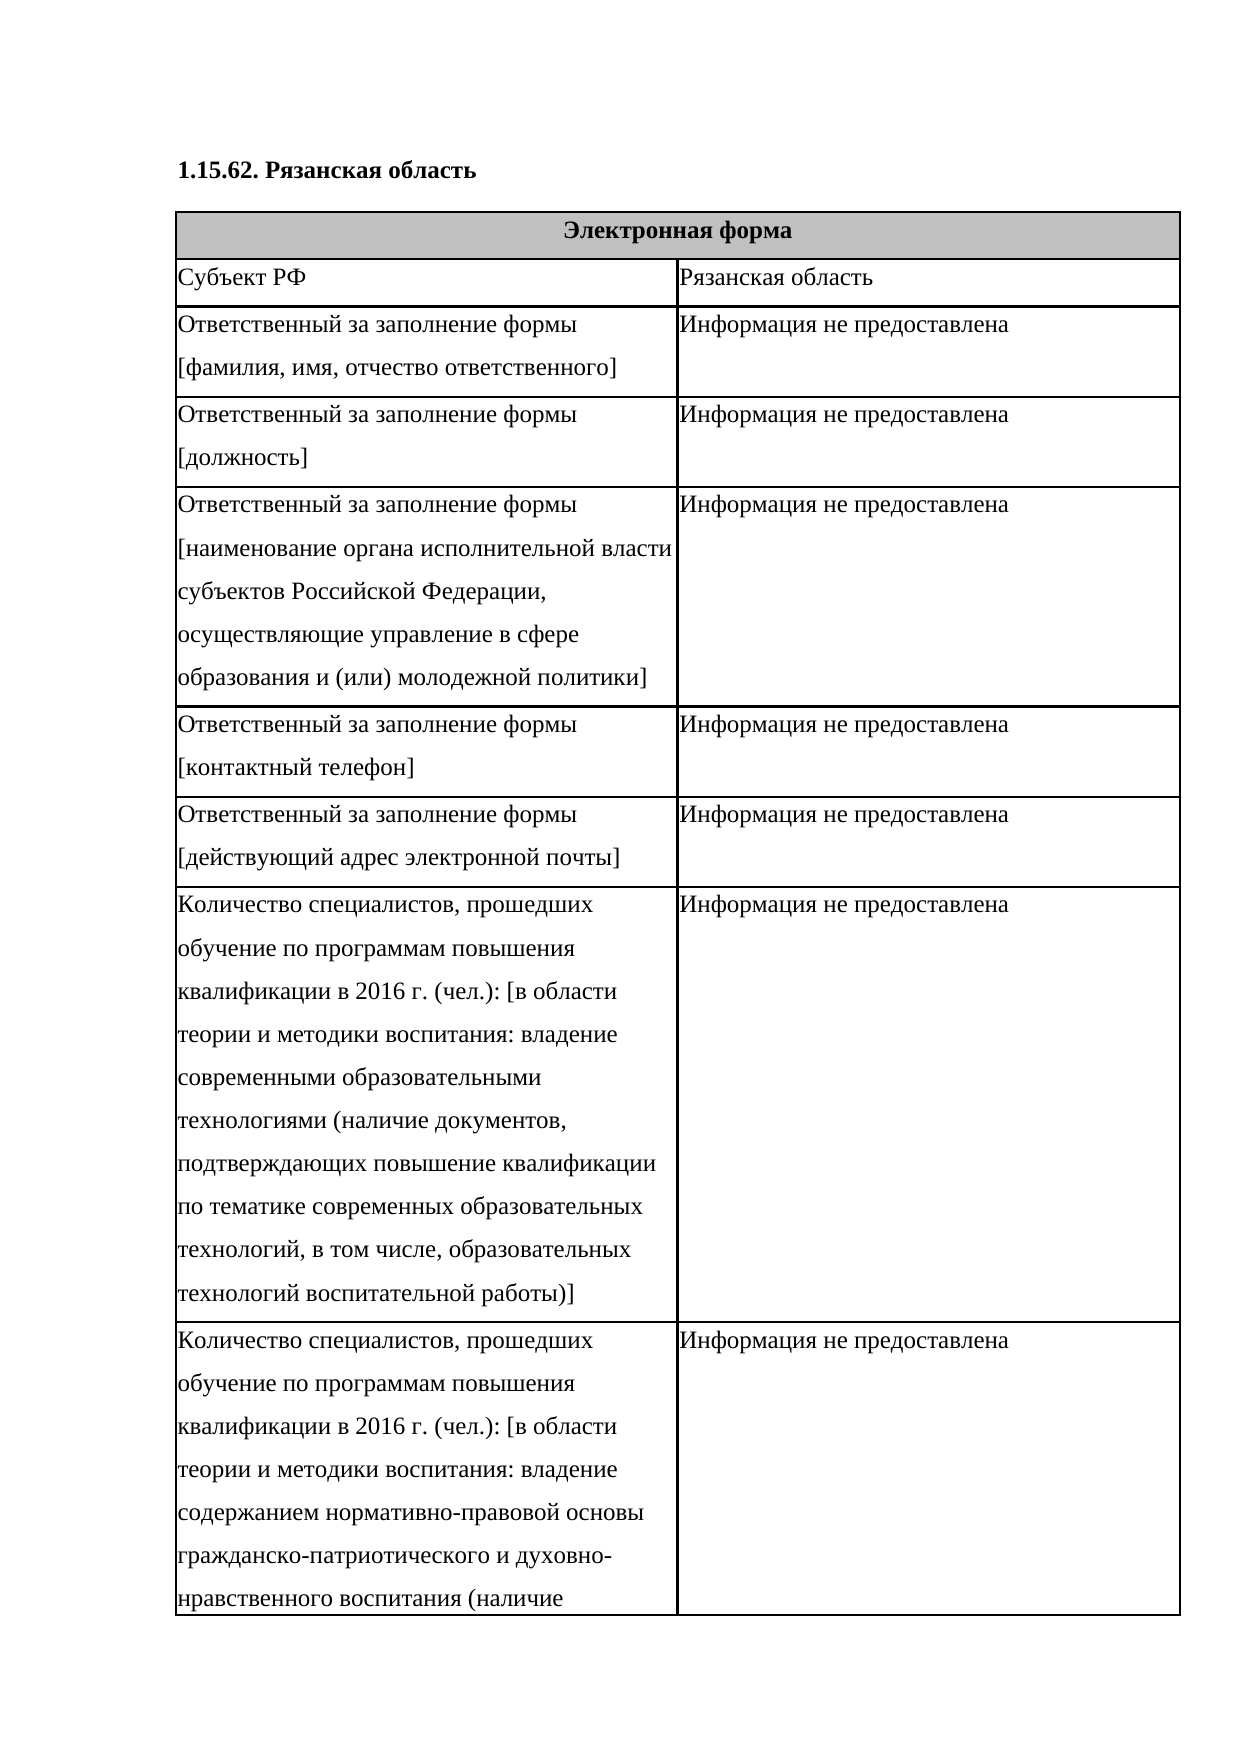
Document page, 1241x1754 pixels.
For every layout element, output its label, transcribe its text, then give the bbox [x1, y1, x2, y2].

table_cell Ответственный за заполнение формы [наименование органа исполнительной власти субъектов Российской Федерации, осуществляющие управление в сфере образования и (или) молодежной политики] [177, 488, 676, 705]
table_cell Ответственный за заполнение формы [фамилия, имя, отчество ответственного] [177, 308, 676, 396]
table_cell Количество специалистов, прошедших обучение по программам повышения квалификации в 2016 г. (чел.): [в области теории и методики воспитания: владение современными образовательными технологиями (наличие документов, подтверждающих повышение квалификации по тематике современных образовательных технологий, в том числе, образовательных технологий воспитательной работы)] [177, 888, 676, 1321]
table_cell Информация не предоставлена [679, 798, 1179, 886]
table_cell Информация не предоставлена [679, 708, 1179, 796]
table_cell Информация не предоставлена [679, 488, 1179, 705]
table_cell Информация не предоставлена [679, 398, 1179, 486]
table_header Электронная форма [177, 213, 1179, 258]
table_cell Информация не предоставлена [679, 888, 1179, 1321]
table_cell Информация не предоставлена [679, 308, 1179, 396]
table_cell Ответственный за заполнение формы [должность] [177, 398, 676, 486]
table_cell Рязанская область [679, 260, 1179, 305]
table_cell Субъект РФ [177, 260, 676, 305]
table_cell Ответственный за заполнение формы [действующий адрес электронной почты] [177, 798, 676, 886]
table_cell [679, 1323, 1179, 1614]
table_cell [177, 1323, 676, 1614]
table_cell Ответственный за заполнение формы [контактный телефон] [177, 708, 676, 796]
subtitle 1.15.62. Рязанская область [177, 156, 1181, 184]
